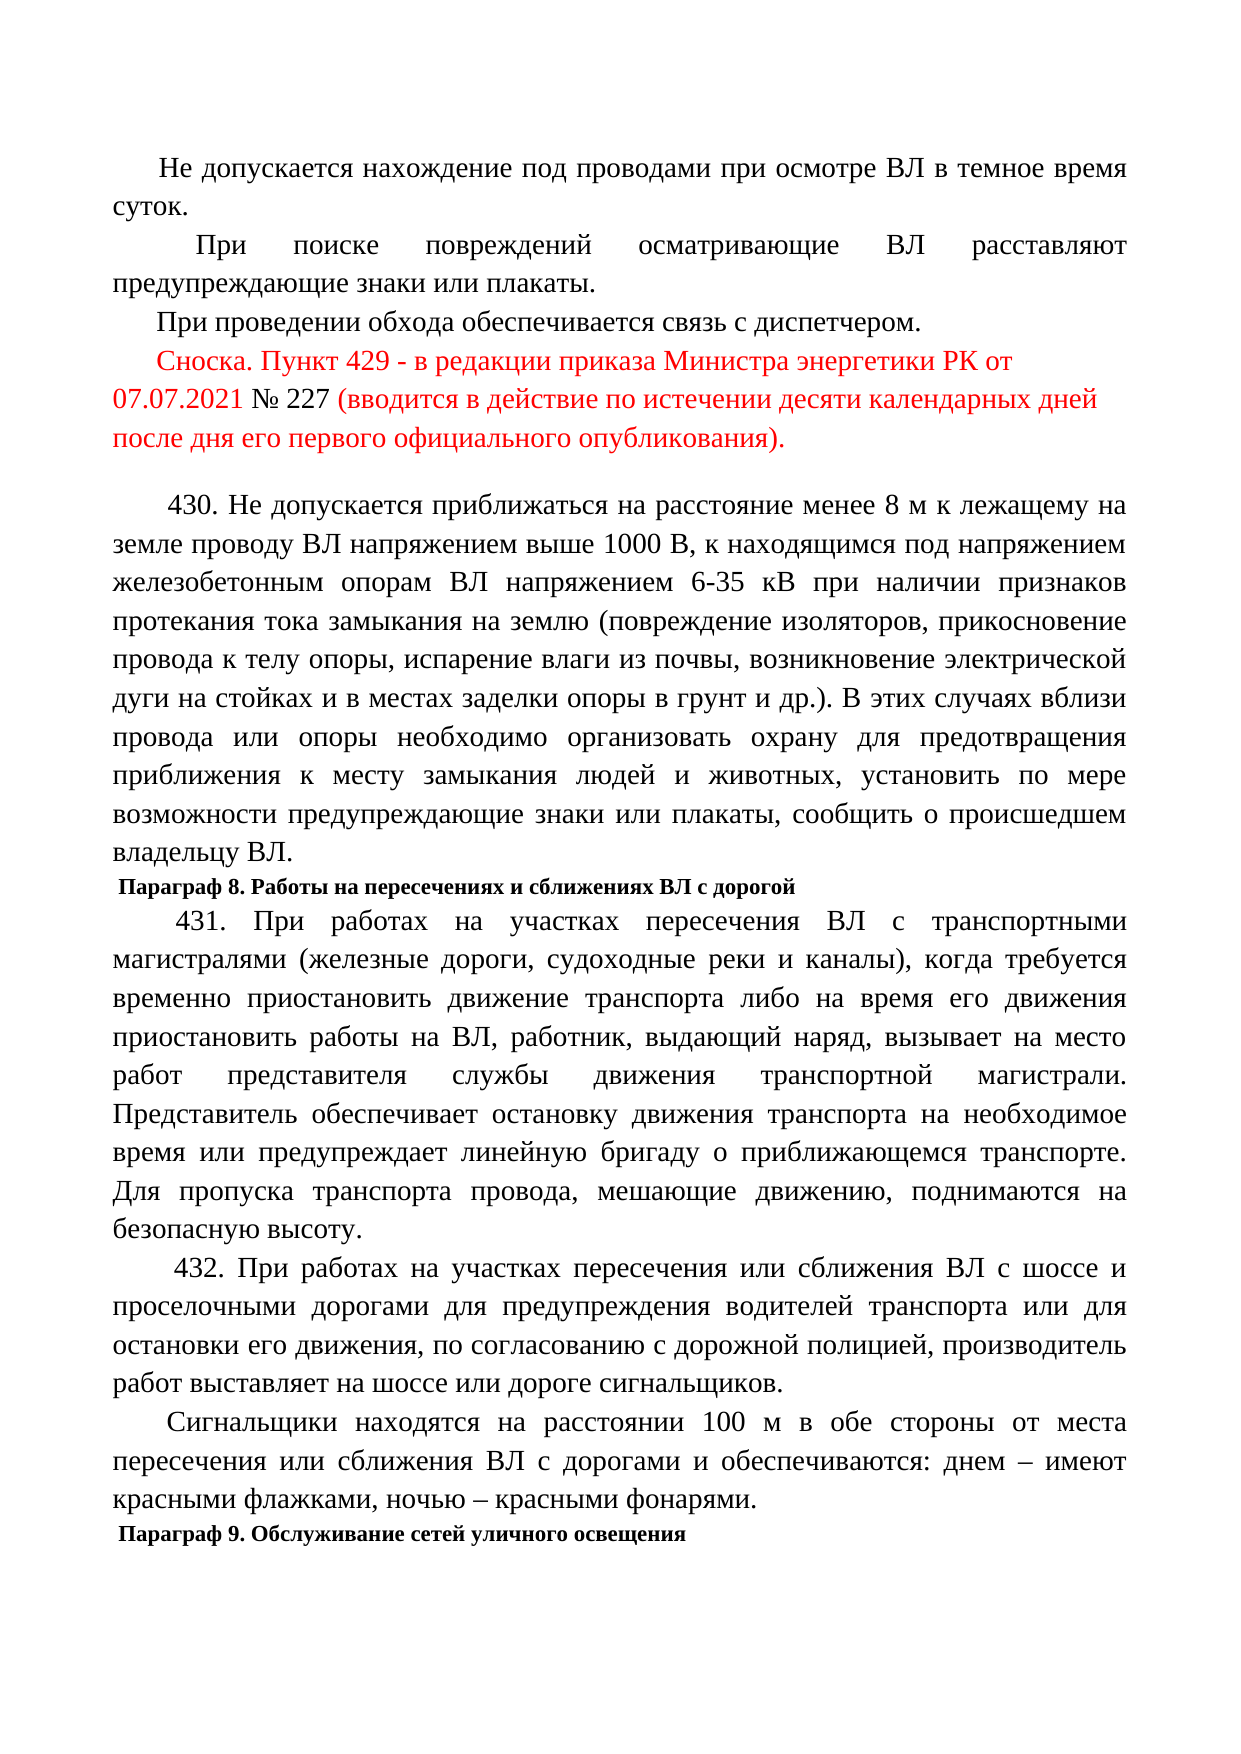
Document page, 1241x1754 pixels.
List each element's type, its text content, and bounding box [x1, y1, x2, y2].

text 430. Не допускается приближаться на расстояние менее 8 м к лежащему на земле проводу ВЛ напряжением выше 1000 В, к находящимся под напряжением железобетонным опорам ВЛ напряжением 6-35 кВ при наличии признаков протекания тока замыкания на землю (повреждение изоляторов, прикосновение провода к телу опоры, испарение влаги из почвы, возникновение электрической дуги на стойках и в местах заделки опоры в грунт и др.). В этих случаях вблизи провода или опоры необходимо организовать охрану для предотвращения приближения к месту замыкания людей и животных, установить по мере возможности предупреждающие знаки или плакаты, сообщить о происшедшем владельцу ВЛ. [112, 487, 1128, 868]
text Параграф 8. Работы на пересечениях и сближениях ВЛ с дорогой [112, 873, 1128, 899]
text 431. При работах на участках пересечения ВЛ с транспортными магистралями (железные дороги, судоходные реки и каналы), когда требуется временно приостановить движение транспорта либо на время его движения приостановить работы на ВЛ, работник, выдающий наряд, вызывает на место работ представителя службы движения транспортной магистрали. Представитель обеспечивает остановку движения транспорта на необходимое время или предупреждает линейную бригаду о приближающемся транспорте. Для пропуска транспорта провода, мешающие движению, поднимаются на безопасную высоту. [112, 903, 1128, 1245]
text Сноска. Пункт 429 - в редакции приказа Министра энергетики РК от 07.07.2021 № 227 (вводится в действие по истечении десяти календарных дней после дня его первого официального опубликования). [112, 343, 1128, 483]
text 432. При работах на участках пересечения или сближения ВЛ с шоссе и проселочными дорогами для предупреждения водителей транспорта или для остановки его движения, по согласованию с дорожной полицией, производитель работ выставляет на шоссе или дороге сигнальщиков. [112, 1250, 1128, 1399]
text При поиске повреждений осматривающие ВЛ расставляют предупреждающие знаки или плакаты. [112, 227, 1128, 299]
text Параграф 9. Обслуживание сетей уличного освещения [112, 1520, 1128, 1546]
text Сигнальщики находятся на расстоянии 100 м в обе стороны от места пересечения или сближения ВЛ с дорогами и обеспечиваются: днем – имеют красными флажками, ночью – красными фонарями. [112, 1404, 1128, 1515]
text Не допускается нахождение под проводами при осмотре ВЛ в темное время суток. [112, 150, 1128, 222]
text При проведении обхода обеспечивается связь с диспетчером. [112, 304, 1128, 338]
